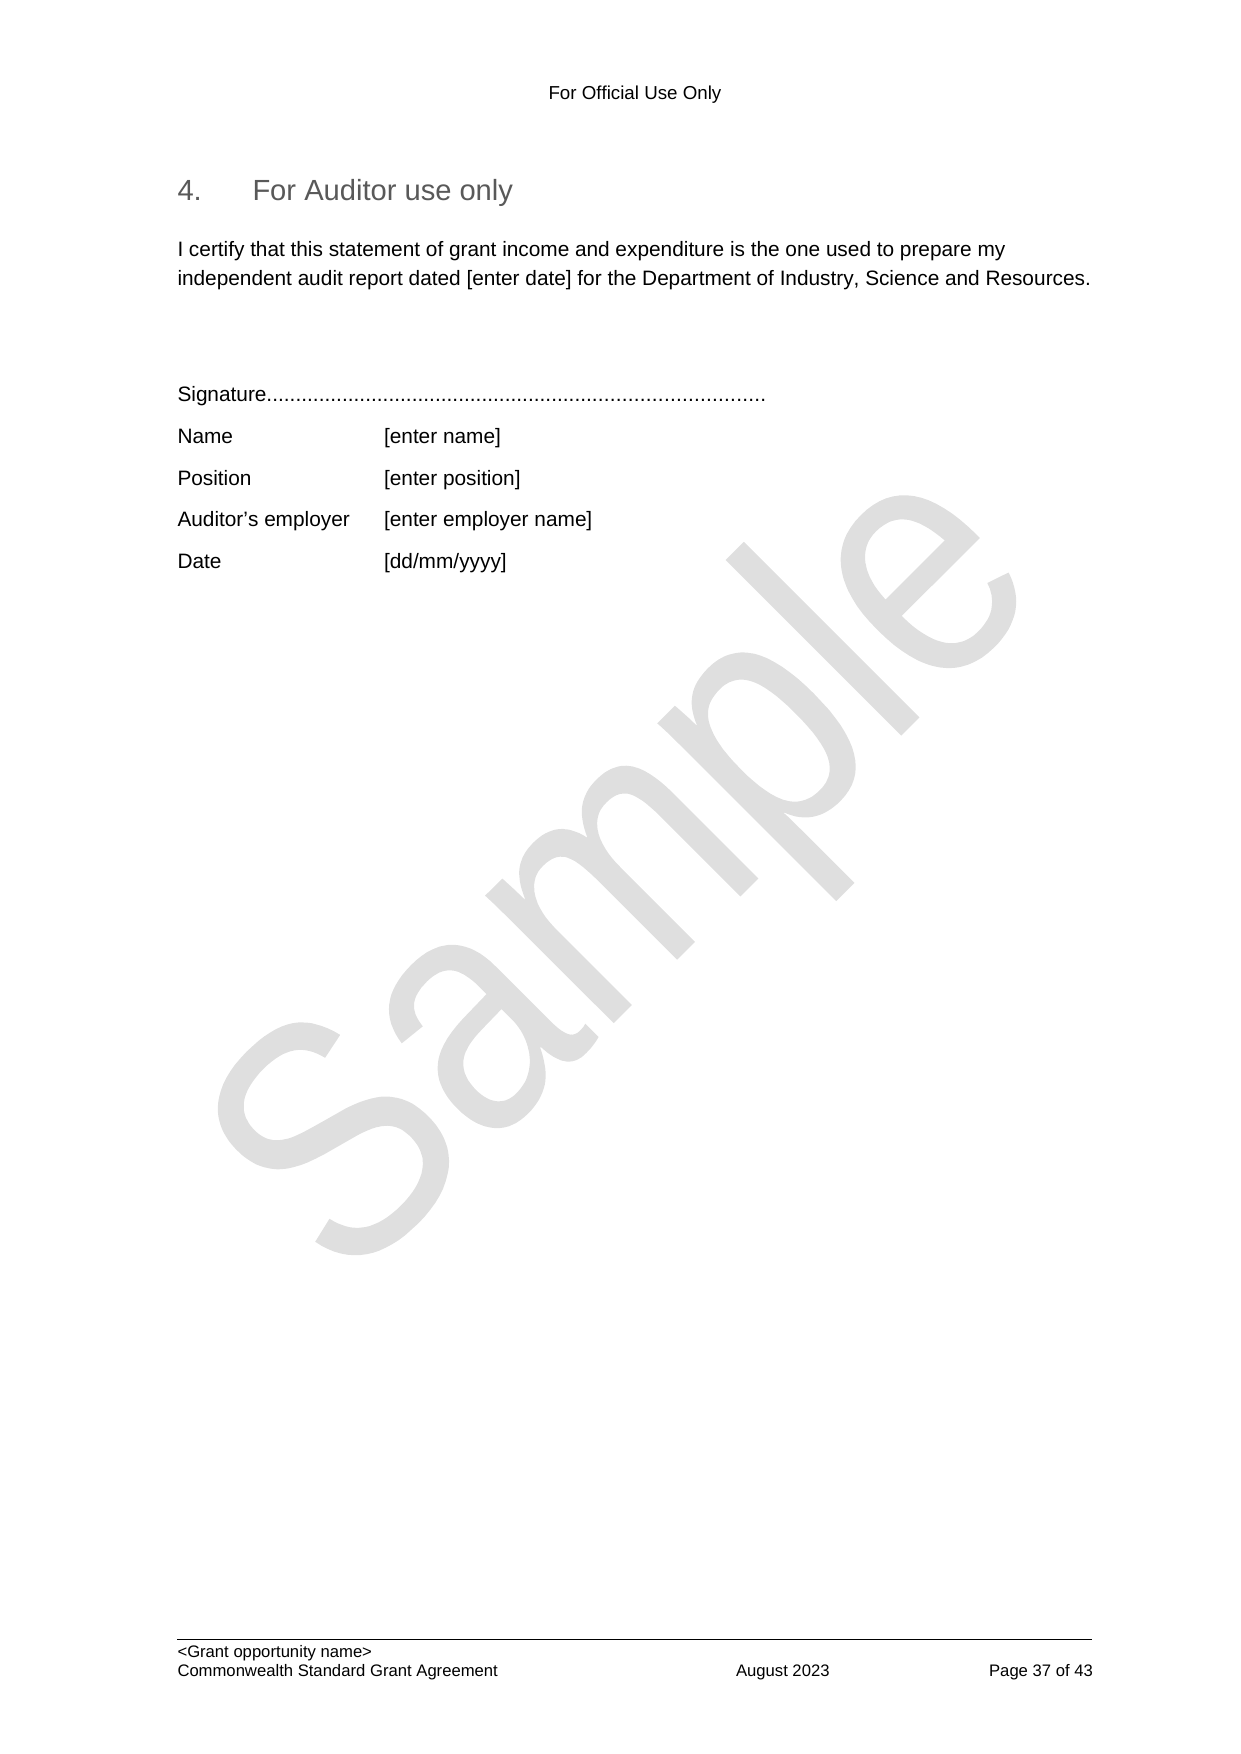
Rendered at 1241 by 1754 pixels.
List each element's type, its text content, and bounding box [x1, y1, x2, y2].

text Position [enter position] [177, 460, 1092, 489]
text Auditor’s employer [enter employer name] [177, 502, 1092, 531]
text Signature [177, 377, 1092, 406]
subtitle For Auditor use only [177, 173, 1092, 206]
text Date [dd/mm/yyyy] [177, 544, 1092, 573]
text Name [enter name] [177, 419, 1092, 448]
text I certify that this statement of grant income and expenditure is the one used to prepare my independent audit report dated [enter date] for the Department of Industry, Science and Resources. [177, 231, 1092, 289]
